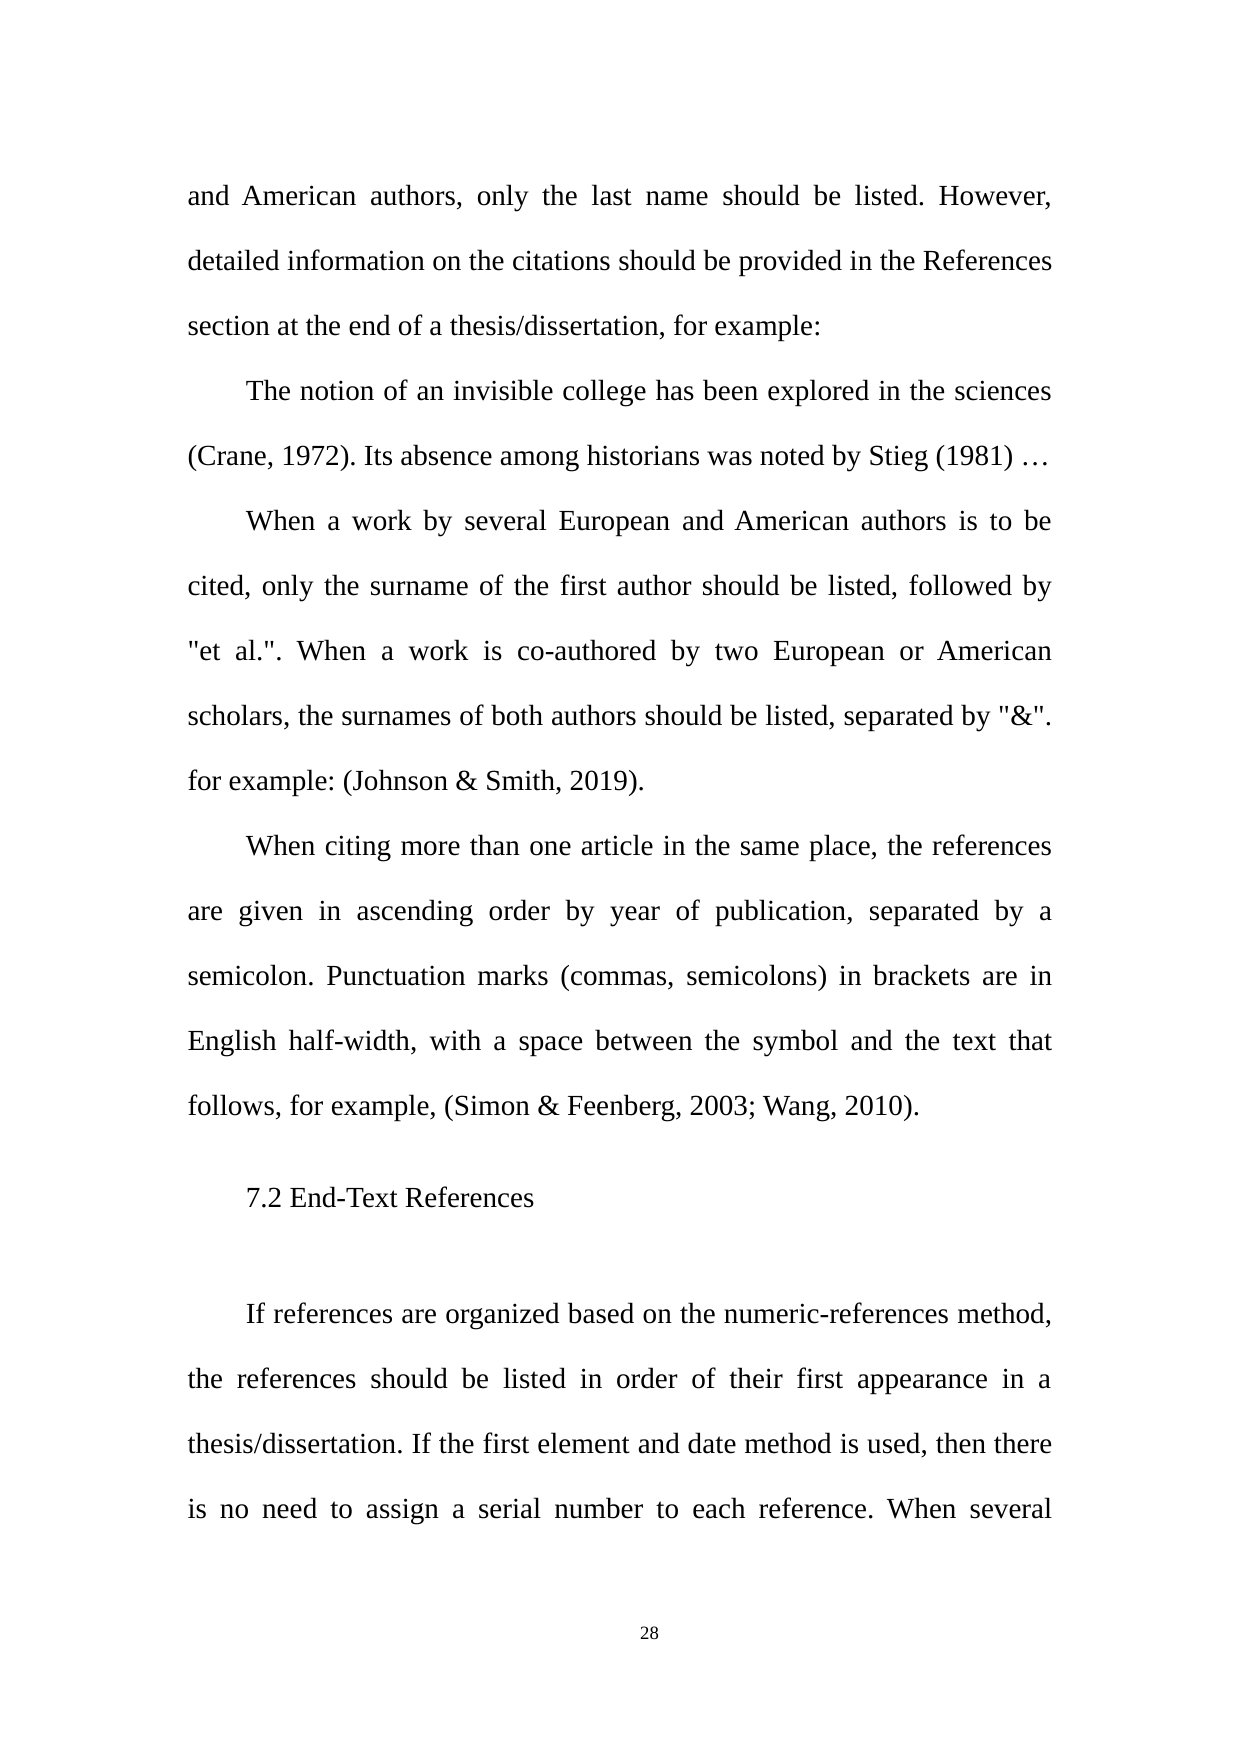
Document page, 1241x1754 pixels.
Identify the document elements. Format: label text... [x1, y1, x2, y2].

subtitle 7.2 End-Text References [187, 1164, 1053, 1229]
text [187, 162, 1053, 357]
text When citing more than one article in the same place, the references are given in ascending order by year of publication, separated by a semicolon. Punctuation marks (commas, semicolons) in brackets are in English half-width, with a space between the symbol and the text that follows, for example, (Simon & Feenberg, 2003; Wang, 2010). [187, 812, 1053, 1137]
text The notion of an invisible college has been explored in the sciences (Crane, 1972). Its absence among historians was noted by Stieg (1981) … [187, 357, 1053, 487]
text When a work by several European and American authors is to be cited, only the surname of the first author should be listed, followed by "et al.". When a work is co-authored by two European or American scholars, the surnames of both authors should be listed, separated by "&". for example: (Johnson & Smith, 2019). [187, 487, 1053, 812]
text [187, 1281, 1053, 1541]
